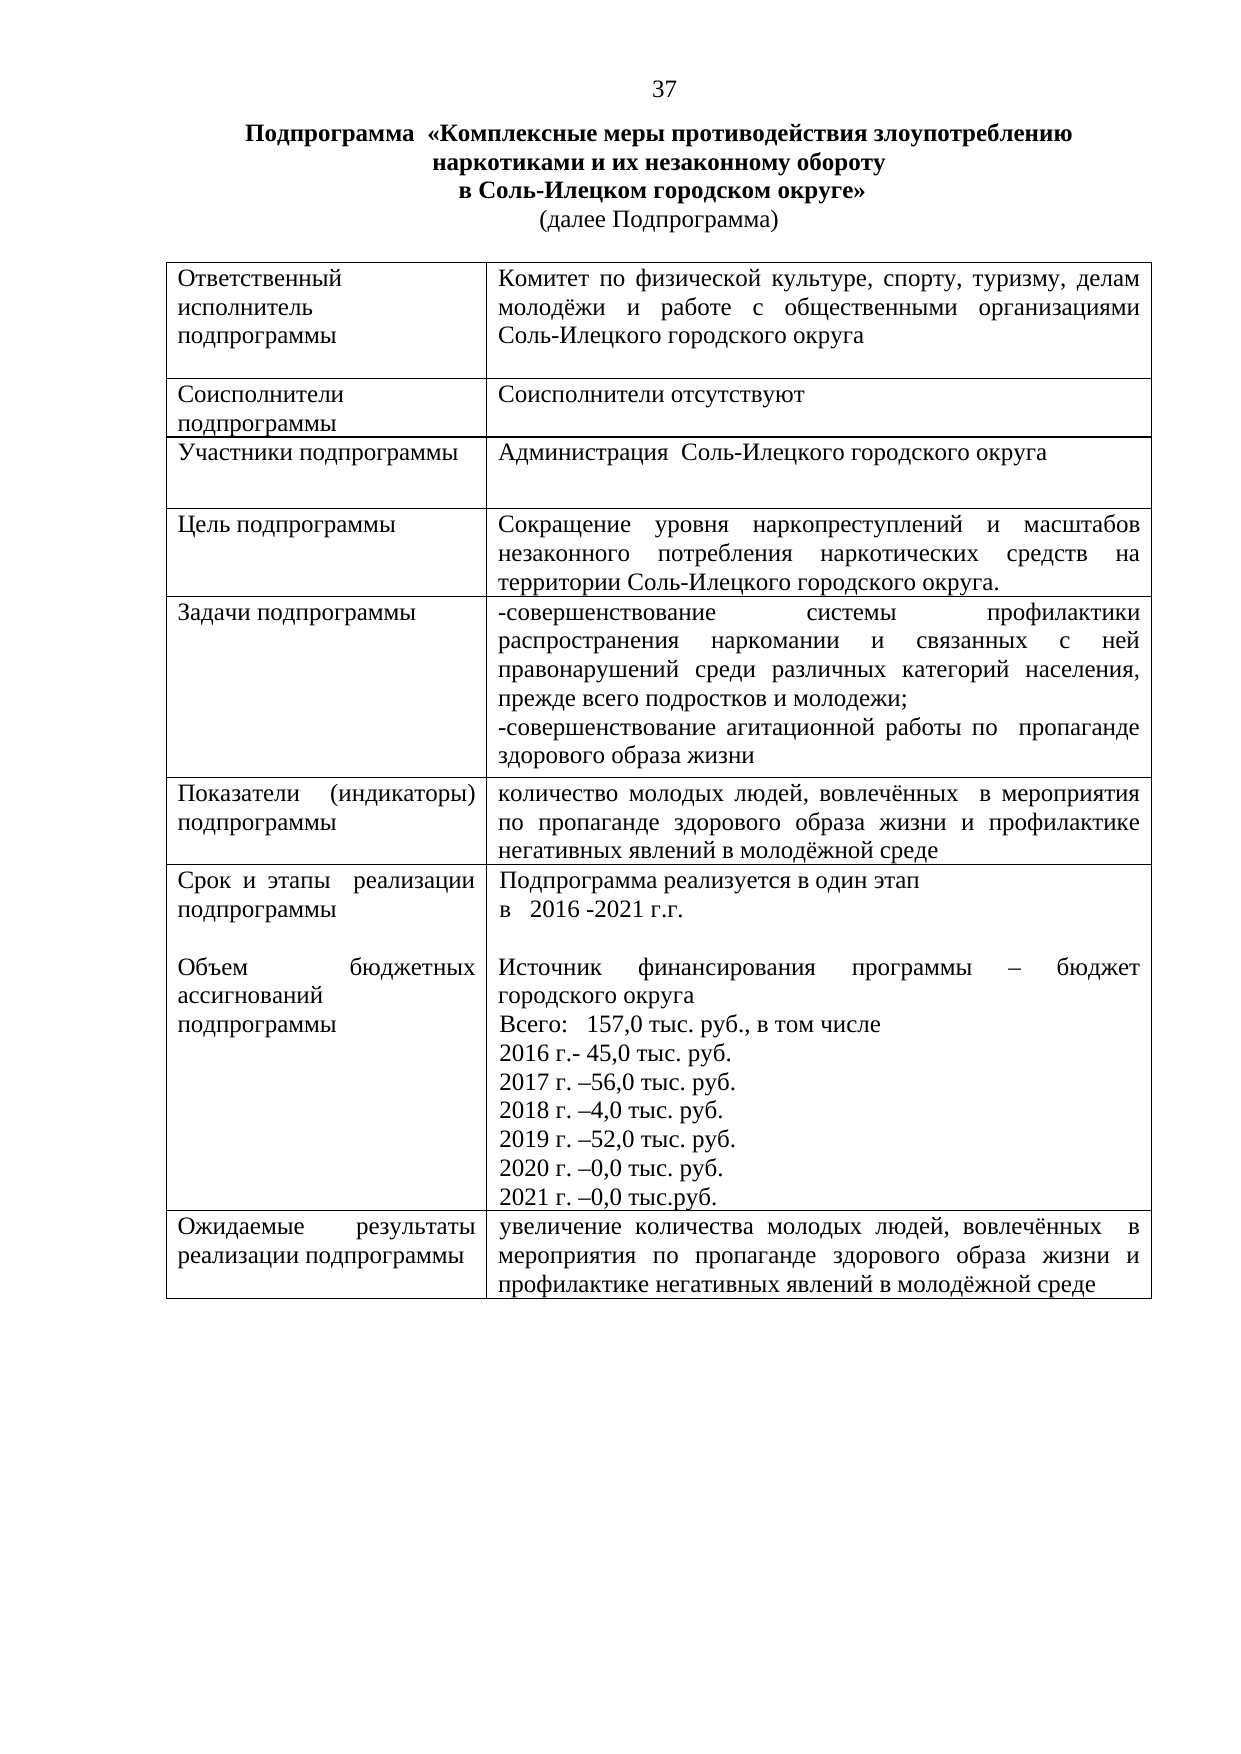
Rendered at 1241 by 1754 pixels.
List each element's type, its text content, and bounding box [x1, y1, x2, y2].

table_cell Администрация Соль-Илецкого городского округа [487, 438, 1151, 508]
table_header Комитет по физической культуре, спорту, туризму, делам молодёжи и работе с общественными организациями Соль-Илецкого городского округа [487, 263, 1151, 378]
table_header Подпрограмма «Комплексные меры противодействия злоупотреблению наркотиками и их незаконному обороту в Соль-Илецком городском округе» (далее Подпрограмма) [166, 118, 1152, 233]
table_cell Показатели (индикаторы) подпрограммы [167, 778, 486, 864]
table_cell Сокращение уровня наркопреступлений и масштабов незаконного потребления наркотических средств на территории Соль-Илецкого городского округа. [487, 509, 1151, 596]
table_cell Соисполнители отсутствуют [487, 379, 1151, 436]
table_cell количество молодых людей, вовлечённых в мероприятия по пропаганде здорового образа жизни и профилактике негативных явлений в молодёжной среде [487, 778, 1151, 864]
table_cell Цель подпрограммы [167, 509, 486, 596]
table_cell -совершенствование системы профилактики распространения наркомании и связанных с ней правонарушений среди различных категорий населения, прежде всего подростков и молодежи; -совершенствование агитационной работы по пропаганде здорового образа жизни [487, 597, 1151, 777]
table_header Ответственный исполнитель подпрограммы [167, 263, 486, 378]
table_cell увеличение количества молодых людей, вовлечённых в мероприятия по пропаганде здорового образа жизни и профилактике негативных явлений в молодёжной среде [487, 1211, 1151, 1298]
table_cell Подпрограмма реализуется в один этап в 2016 -2021 г.г. Источник финансирования программы – бюджет городского округа Всего: 157,0 тыс. руб., в том числе .- 45,0 тыс. руб. . –56,0 тыс. руб. . –4,0 тыс. руб. . –52,0 тыс. руб. . –0,0 тыс. руб. 2021 г. –0,0 тыс.руб. [487, 865, 1151, 1210]
table_cell Срок и этапы реализации подпрограммы Объем бюджетных ассигнований подпрограммы [167, 865, 486, 1210]
table_cell Соисполнители подпрограммы [167, 379, 486, 436]
table_cell Ожидаемые результаты реализации подпрограммы [167, 1211, 486, 1298]
table_cell Участники подпрограммы [167, 438, 486, 508]
table_cell Задачи подпрограммы [167, 597, 486, 777]
